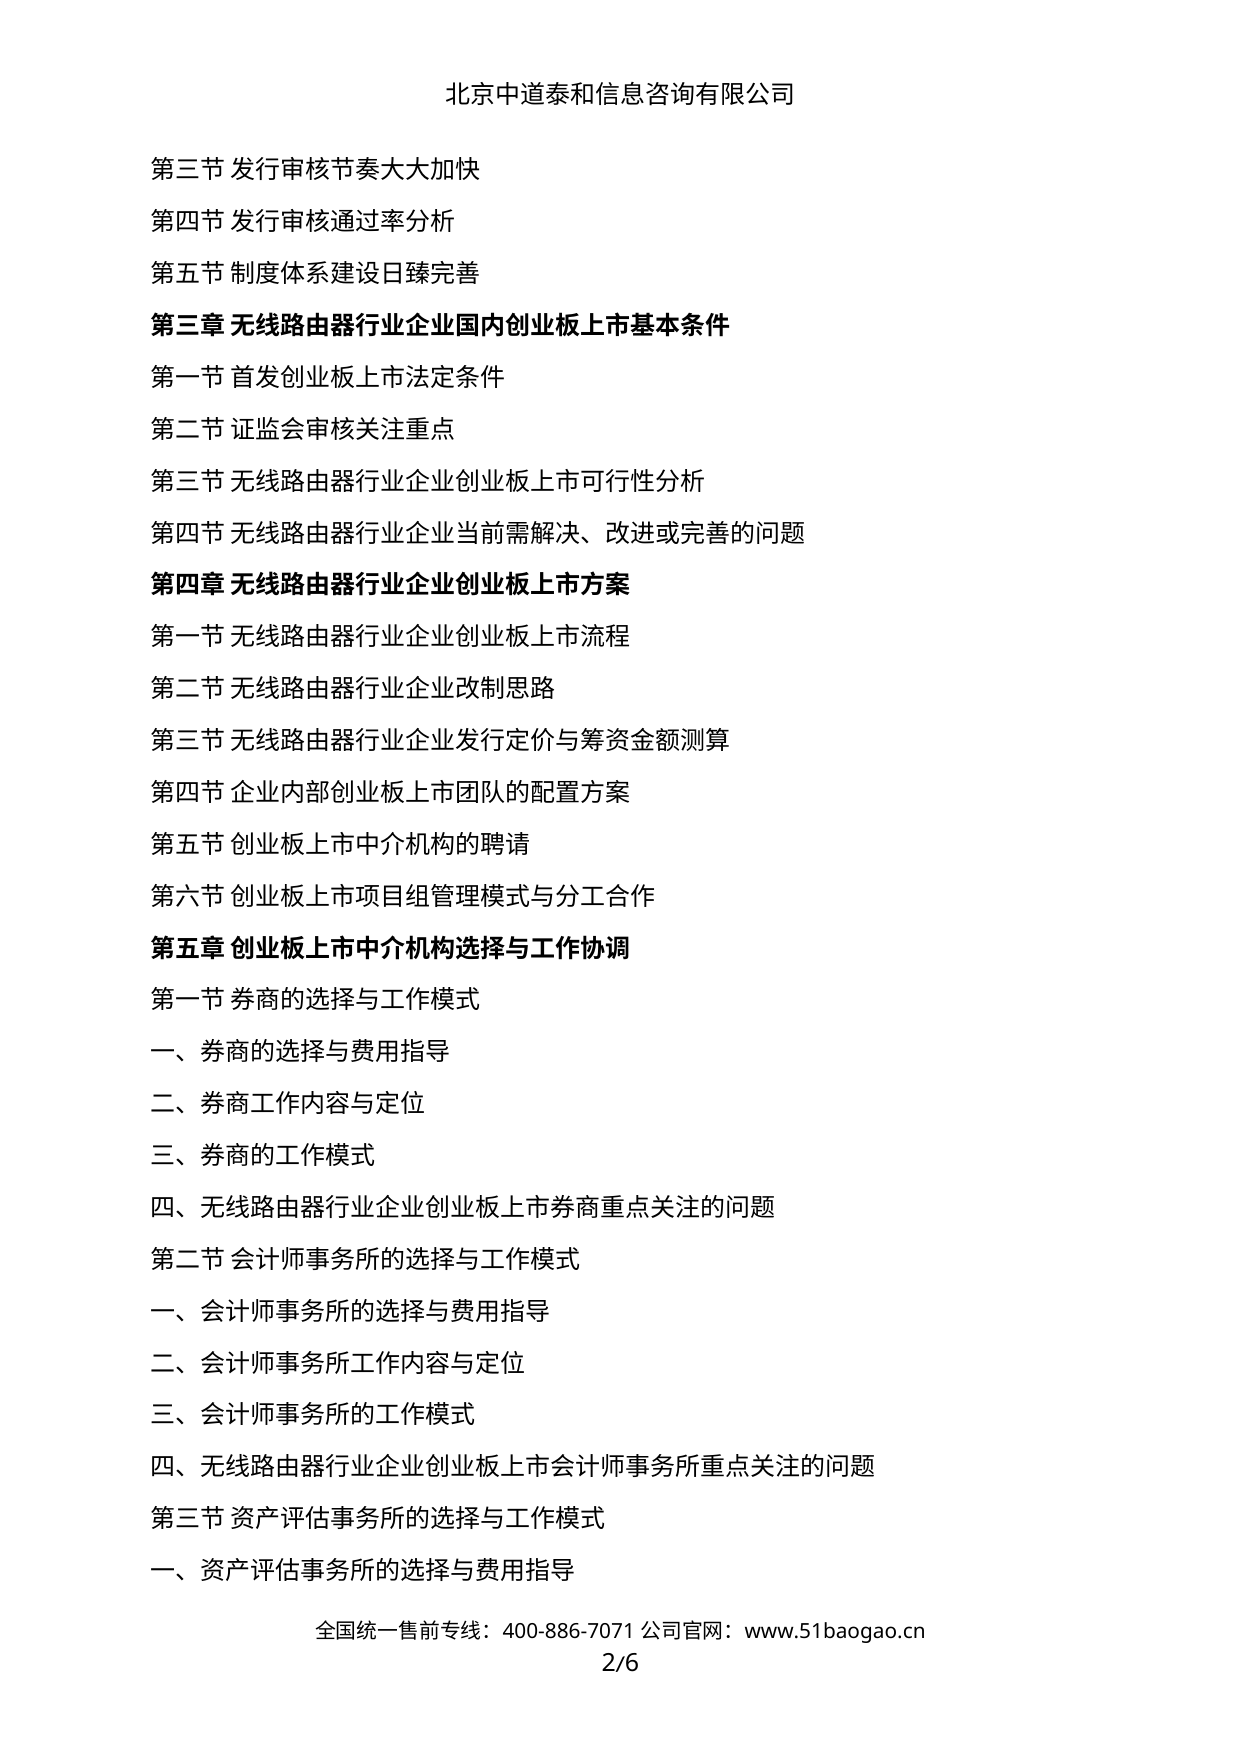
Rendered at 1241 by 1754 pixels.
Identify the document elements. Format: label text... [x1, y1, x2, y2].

text 第三节 资产评估事务所的选择与工作模式 [150, 1499, 1090, 1535]
text 第二节 无线路由器行业企业改制思路 [150, 669, 1090, 705]
text 二、会计师事务所工作内容与定位 [150, 1343, 1090, 1379]
text 第五节 创业板上市中介机构的聘请 [150, 824, 1090, 861]
text 四、无线路由器行业企业创业板上市会计师事务所重点关注的问题 [150, 1447, 1090, 1483]
text 三、券商的工作模式 [150, 1136, 1090, 1172]
text 第三节 无线路由器行业企业发行定价与筹资金额测算 [150, 721, 1090, 757]
text 第五章 创业板上市中介机构选择与工作协调 [150, 928, 1090, 964]
text 一、资产评估事务所的选择与费用指导 [150, 1551, 1090, 1587]
text 第二节 证监会审核关注重点 [150, 409, 1090, 446]
text 一、会计师事务所的选择与费用指导 [150, 1291, 1090, 1327]
text 第三节 无线路由器行业企业创业板上市可行性分析 [150, 461, 1090, 497]
text 第四节 无线路由器行业企业当前需解决、改进或完善的问题 [150, 513, 1090, 549]
text 第四节 发行审核通过率分析 [150, 202, 1090, 238]
text 四、无线路由器行业企业创业板上市券商重点关注的问题 [150, 1187, 1090, 1224]
text 第三节 发行审核节奏大大加快 [150, 150, 1090, 186]
text 第三章 无线路由器行业企业国内创业板上市基本条件 [150, 306, 1090, 342]
text 二、券商工作内容与定位 [150, 1084, 1090, 1120]
text 第一节 券商的选择与工作模式 [150, 980, 1090, 1016]
text 第五节 制度体系建设日臻完善 [150, 254, 1090, 290]
text 第一节 首发创业板上市法定条件 [150, 357, 1090, 394]
text 第二节 会计师事务所的选择与工作模式 [150, 1239, 1090, 1276]
text 第四节 企业内部创业板上市团队的配置方案 [150, 772, 1090, 809]
text 第一节 无线路由器行业企业创业板上市流程 [150, 617, 1090, 653]
text 三、会计师事务所的工作模式 [150, 1395, 1090, 1431]
text 一、券商的选择与费用指导 [150, 1032, 1090, 1068]
text 第六节 创业板上市项目组管理模式与分工合作 [150, 876, 1090, 912]
text 第四章 无线路由器行业企业创业板上市方案 [150, 565, 1090, 601]
